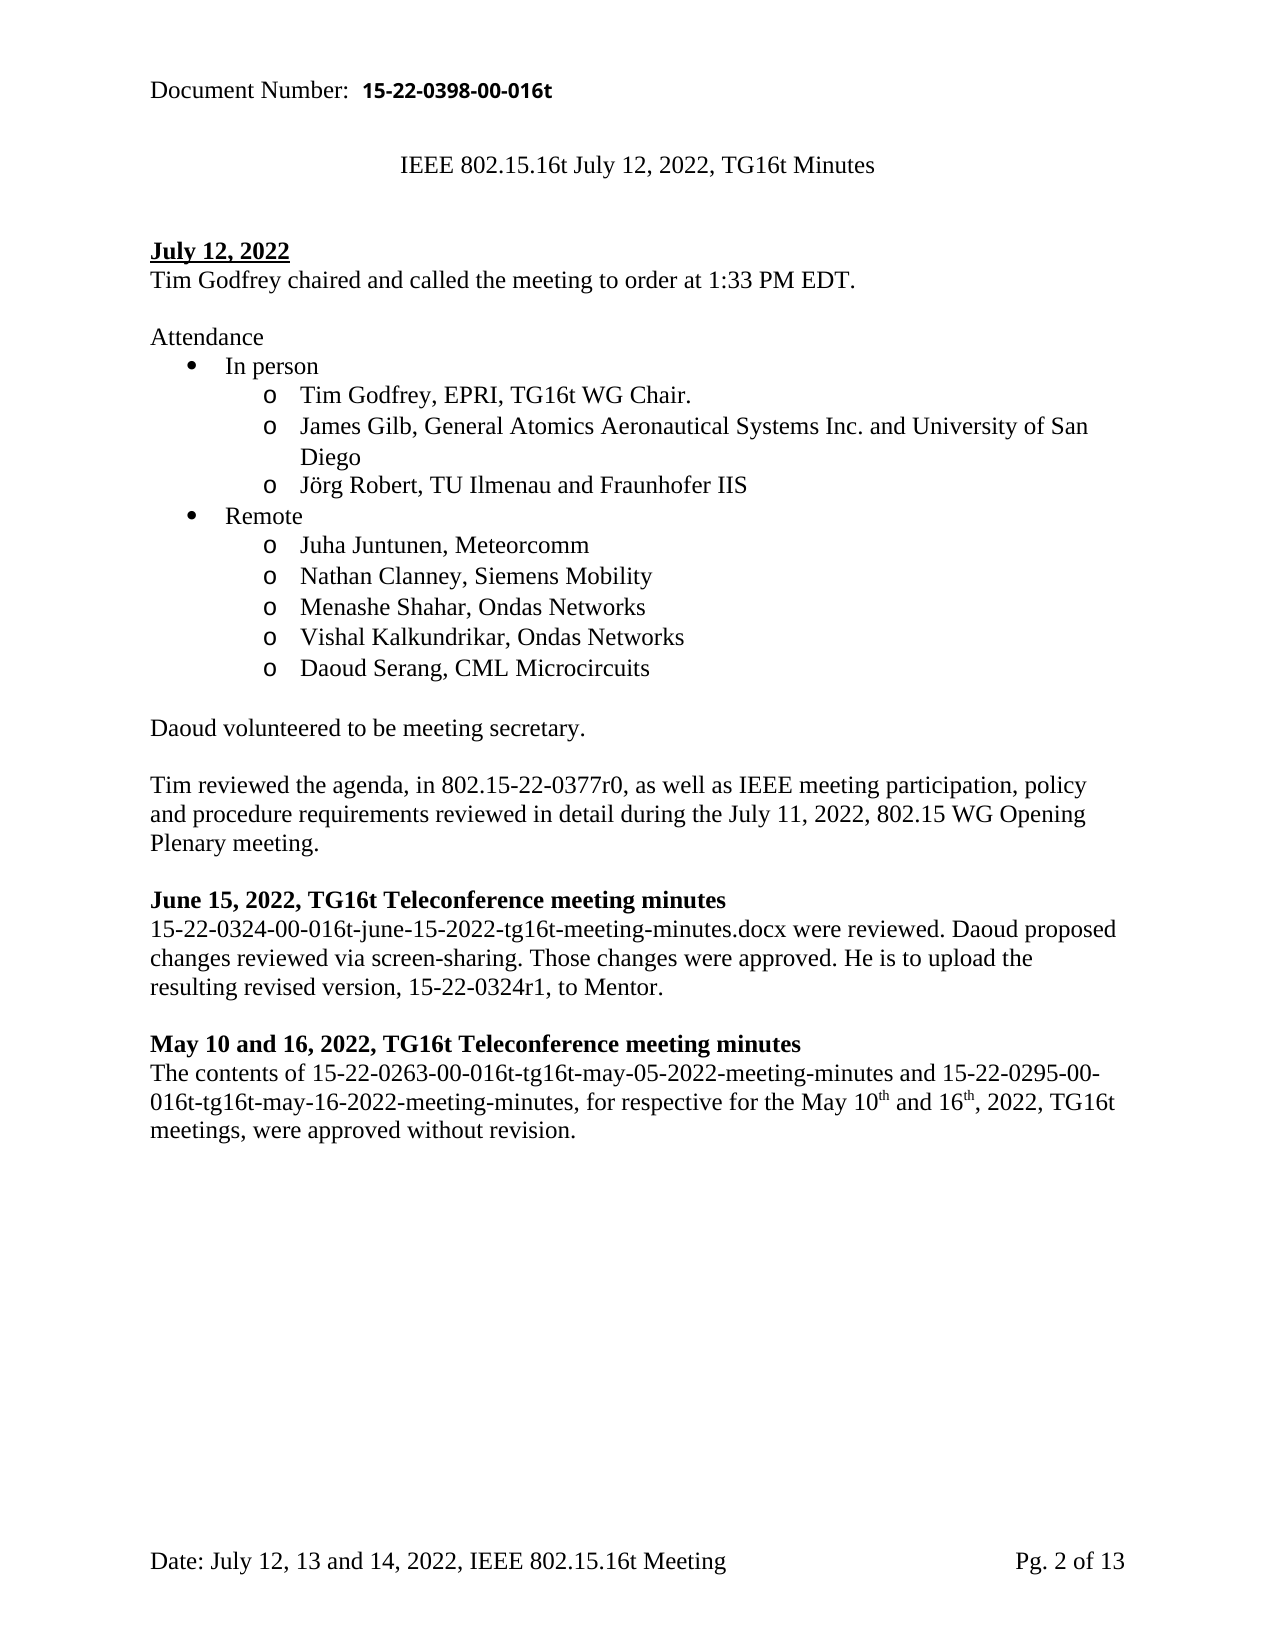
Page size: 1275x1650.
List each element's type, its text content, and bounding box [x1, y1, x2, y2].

text The contents of 15-22-0263-00-016t-tg16t-may-05-2022-meeting-minutes and 15-22-0295-00-016t-tg16t-may-16-2022-meeting-minutes, for respective for the May 10th and 16th, 2022, TG16t meetings, were approved without revision. [150, 1058, 1125, 1144]
list Nathan Clanney, Siemens Mobility [262, 561, 1125, 592]
list James Gilb, General Atomics Aeronautical Systems Inc. and University of San Diego [262, 411, 1125, 470]
text May 10 and 16, 2022, TG16t Teleconference meeting minutes [150, 1029, 1125, 1058]
text Attendance [150, 322, 1125, 351]
text July 12, 2022 [150, 236, 1125, 265]
text June 15, 2022, TG16t Teleconference meeting minutes [150, 885, 1125, 914]
list Jörg Robert, TU Ilmenau and Fraunhofer IIS [262, 470, 1125, 501]
text Tim Godfrey chaired and called the meeting to order at 1:33 PM EDT. [150, 265, 1125, 294]
list Vishal Kalkundrikar, Ondas Networks [262, 622, 1125, 653]
text Daoud volunteered to be meeting secretary. [150, 713, 1125, 742]
list Juha Juntunen, Meteorcomm [262, 530, 1125, 561]
text 15-22-0324-00-016t-june-15-2022-tg16t-meeting-minutes.docx were reviewed. Daoud proposed changes reviewed via screen-sharing. Those changes were approved. He is to upload the resulting revised version, 15-22-0324r1, to Mentor. [150, 914, 1125, 1000]
text Tim reviewed the agenda, in 802.15-22-0377r0, as well as IEEE meeting participation, policy and procedure requirements reviewed in detail during the July 11, 2022, 802.15 WG Opening Plenary meeting. [150, 770, 1125, 857]
list Daoud Serang, CML Microcircuits [262, 653, 1125, 684]
list Menashe Shahar, Ondas Networks [262, 592, 1125, 622]
list Tim Godfrey, EPRI, TG16t WG Chair. [262, 380, 1125, 411]
text IEEE 802.15.16t July 12, 2022, TG16t Minutes [150, 150, 1125, 179]
list Remote [187, 501, 1125, 530]
list In person [187, 351, 1125, 380]
